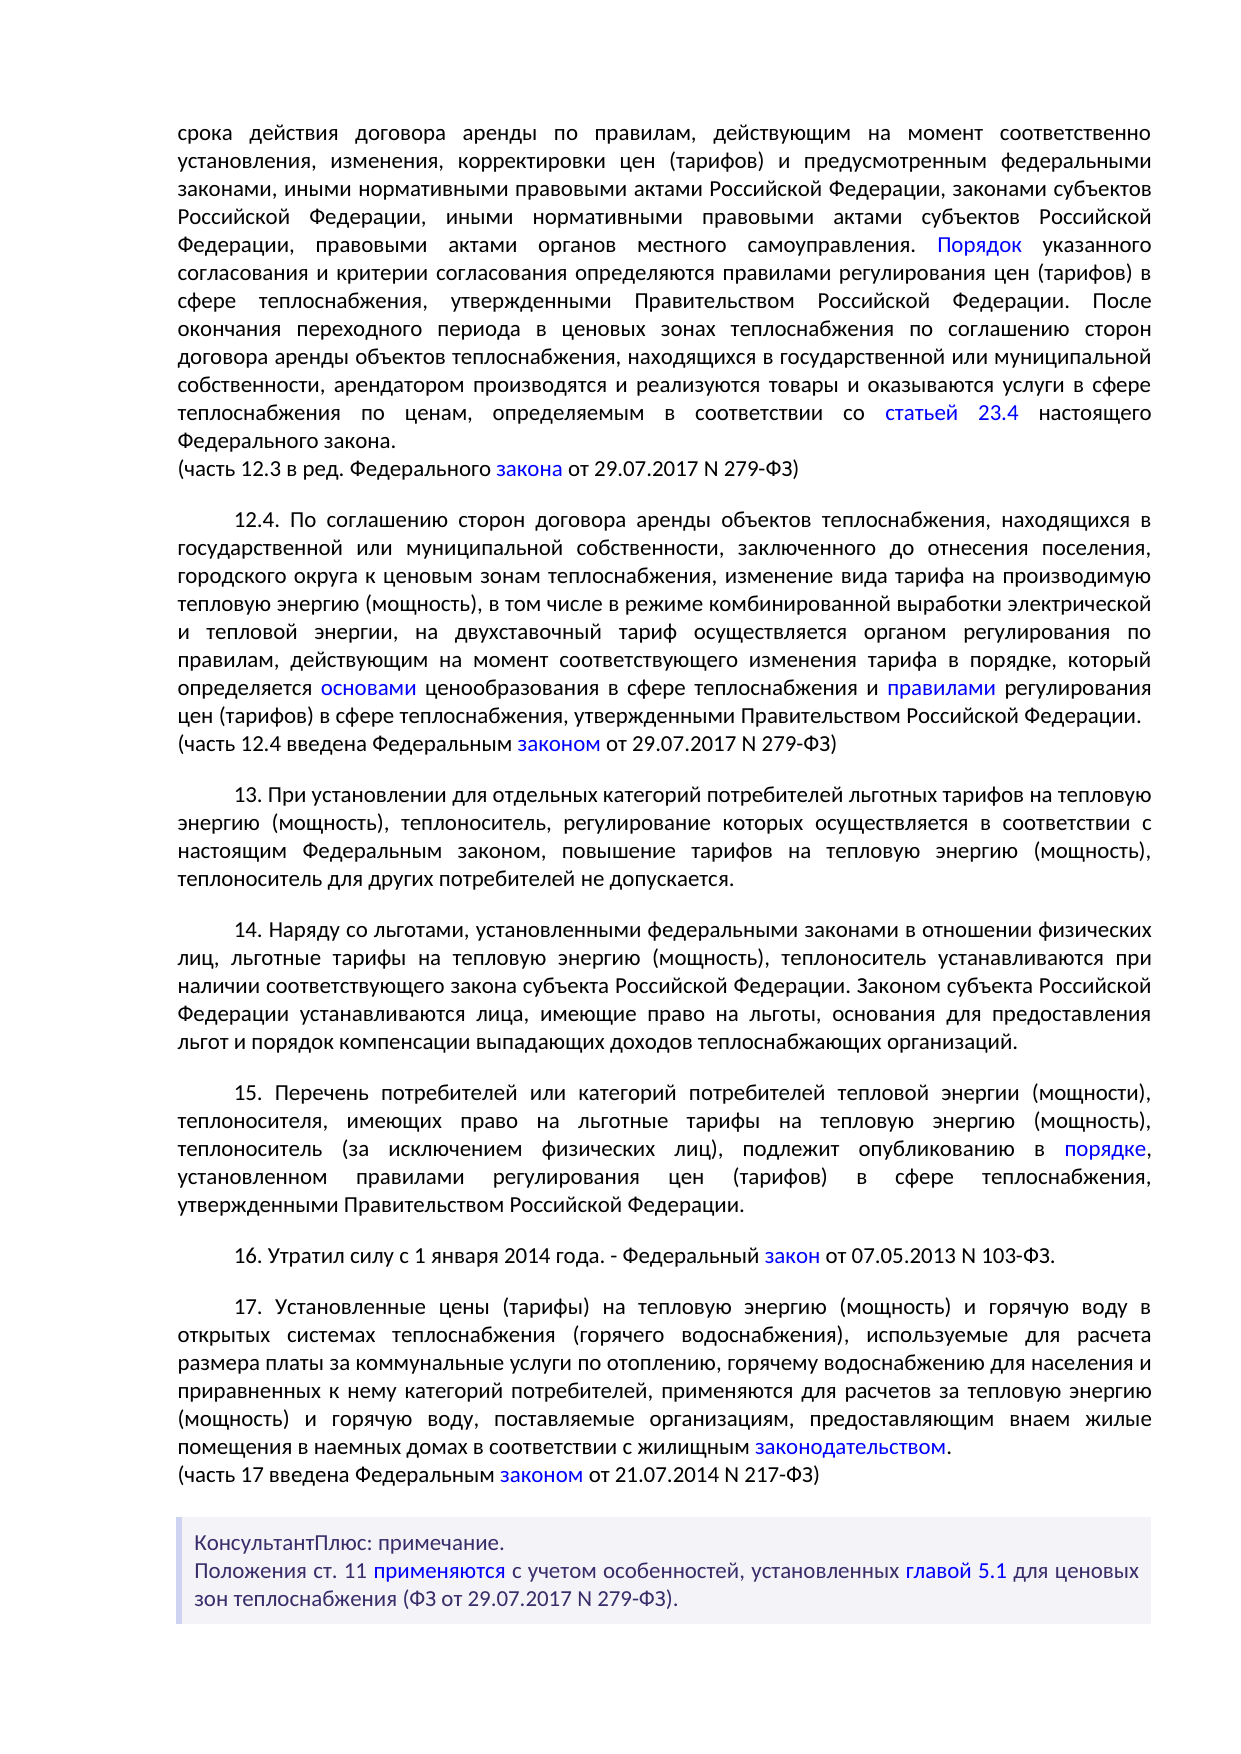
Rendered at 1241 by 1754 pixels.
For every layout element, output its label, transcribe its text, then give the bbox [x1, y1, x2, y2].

text (часть 12.4 введена Федеральным законом от 29.07.2017 N 279-ФЗ) [177, 729, 1152, 757]
text 15. Перечень потребителей или категорий потребителей тепловой энергии (мощности), теплоносителя, имеющих право на льготные тарифы на тепловую энергию (мощность), теплоноситель (за исключением физических лиц), подлежит опубликованию в порядке, установленном правилами регулирования цен (тарифов) в сфере теплоснабжения, утвержденными Правительством Российской Федерации. [177, 1078, 1152, 1218]
table_header [1139, 1517, 1151, 1624]
text (часть 12.3 в ред. Федерального закона от 29.07.2017 N 279-ФЗ) [177, 454, 1152, 482]
text 16. Утратил силу с 1 января 2014 года. - Федеральный закон от 07.05.2013 N 103-ФЗ. [177, 1241, 1152, 1269]
text 14. Наряду со льготами, установленными федеральными законами в отношении физических лиц, льготные тарифы на тепловую энергию (мощность), теплоноситель устанавливаются при наличии соответствующего закона субъекта Российской Федерации. Законом субъекта Российской Федерации устанавливаются лица, имеющие право на льготы, основания для предоставления льгот и порядок компенсации выпадающих доходов теплоснабжающих организаций. [177, 915, 1152, 1056]
table_header [176, 1517, 182, 1624]
table_header [182, 1517, 194, 1624]
text 17. Установленные цены (тарифы) на тепловую энергию (мощность) и горячую воду в открытых системах теплоснабжения (горячего водоснабжения), используемые для расчета размера платы за коммунальные услуги по отоплению, горячему водоснабжению для населения и приравненных к нему категорий потребителей, применяются для расчетов за тепловую энергию (мощность) и горячую воду, поставляемые организациям, предоставляющим внаем жилые помещения в наемных домах в соответствии с жилищным законодательством. [177, 1292, 1152, 1461]
text (часть 17 введена Федеральным законом от 21.07.2014 N 217-ФЗ) [177, 1461, 1152, 1488]
text 13. При установлении для отдельных категорий потребителей льготных тарифов на тепловую энергию (мощность), теплоноситель, регулирование которых осуществляется в соответствии с настоящим Федеральным законом, повышение тарифов на тепловую энергию (мощность), теплоноситель для других потребителей не допускается. [177, 780, 1152, 892]
text 12.4. По соглашению сторон договора аренды объектов теплоснабжения, находящихся в государственной или муниципальной собственности, заключенного до отнесения поселения, городского округа к ценовым зонам теплоснабжения, изменение вида тарифа на производимую тепловую энергию (мощность), в том числе в режиме комбинированной выработки электрической и тепловой энергии, на двухставочный тариф осуществляется органом регулирования по правилам, действующим на момент соответствующего изменения тарифа в порядке, который определяется основами ценообразования в сфере теплоснабжения и правилами регулирования цен (тарифов) в сфере теплоснабжения, утвержденными Правительством Российской Федерации. [177, 505, 1152, 729]
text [177, 118, 1152, 454]
table_header КонсультантПлюс: примечание. Положения ст. 11 применяются с учетом особенностей, установленных главой 5.1 для ценовых зон теплоснабжения (ФЗ от 29.07.2017 N 279-ФЗ). [194, 1517, 1139, 1624]
